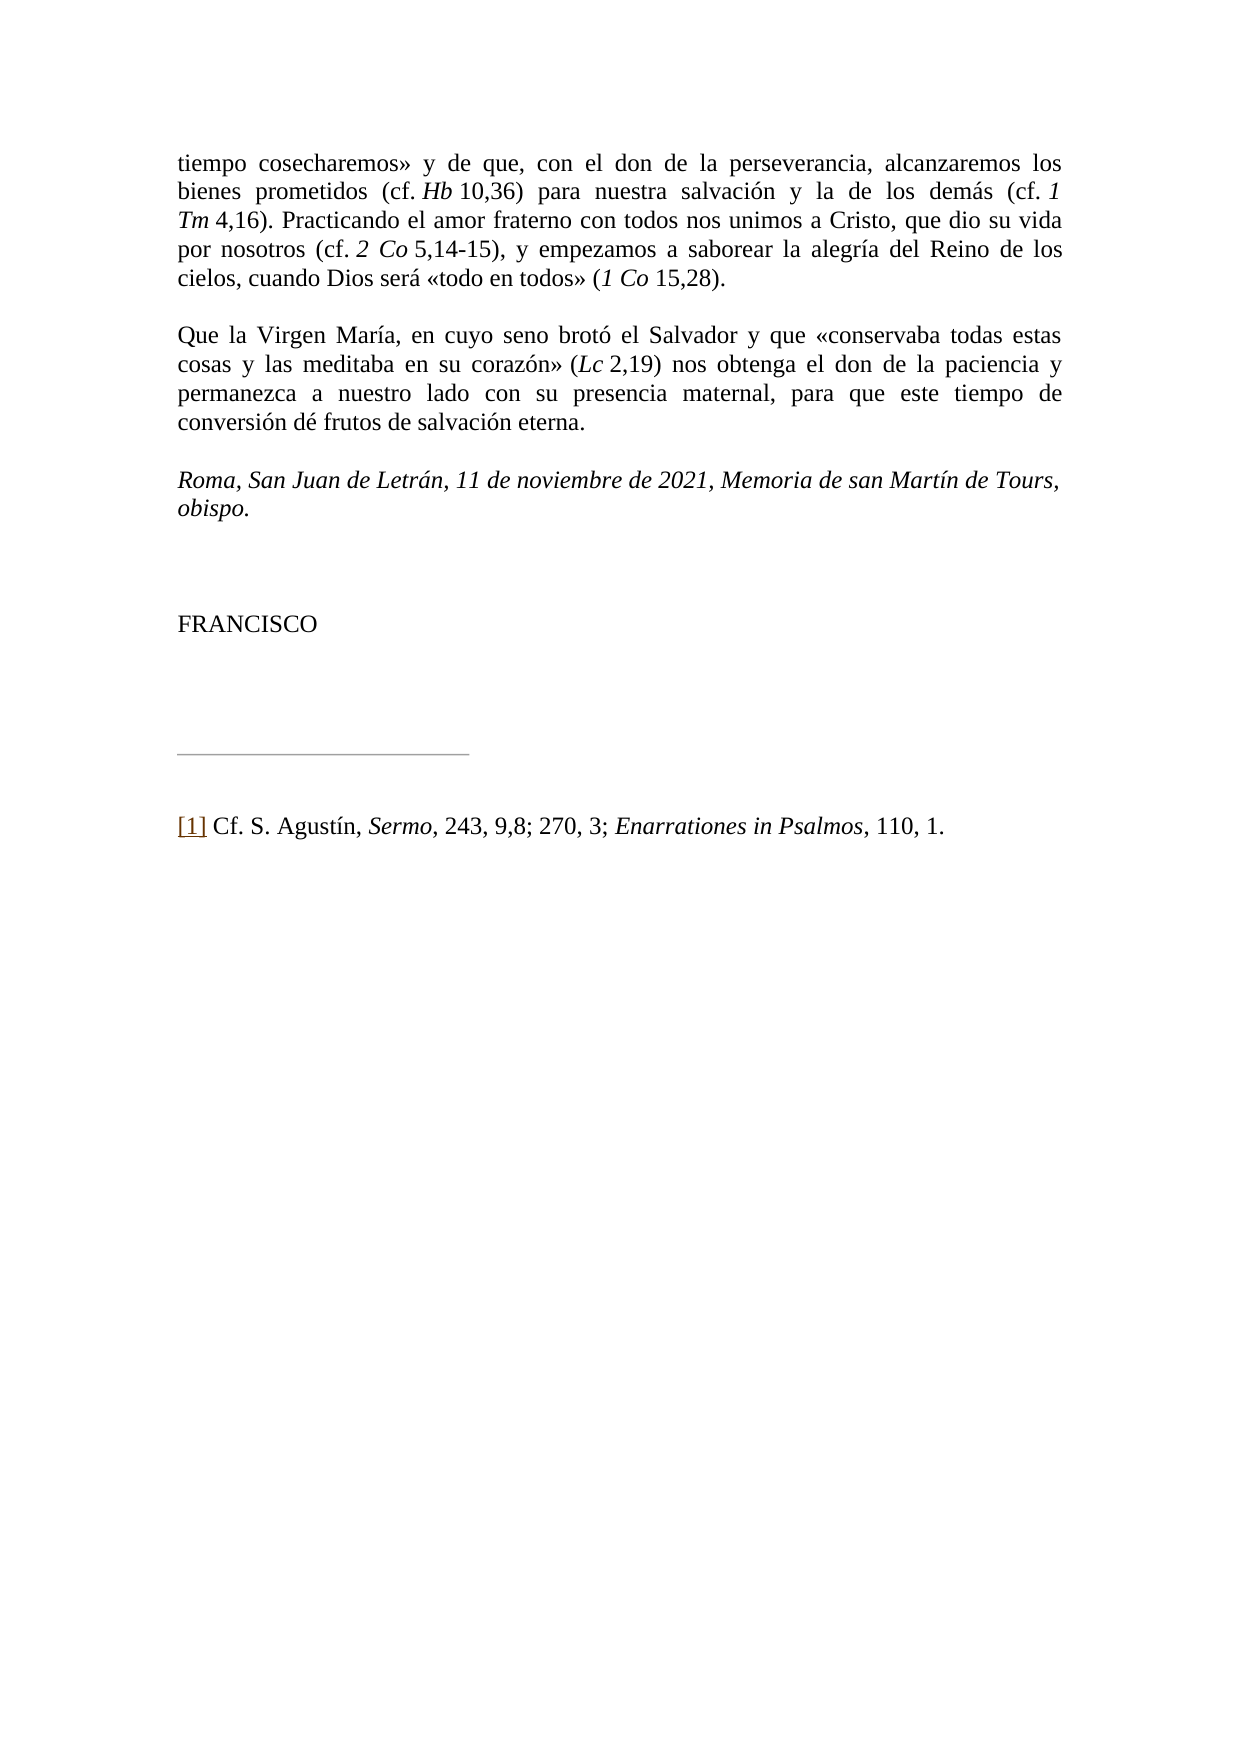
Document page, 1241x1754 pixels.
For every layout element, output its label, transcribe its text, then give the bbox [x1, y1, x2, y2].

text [177, 148, 1063, 291]
text Que la Virgen María, en cuyo seno brotó el Salvador y que «conservaba todas estas cosas y las meditaba en su corazón» (Lc 2,19) nos obtenga el don de la paciencia y permanezca a nuestro lado con su presencia maternal, para que este tiempo de conversión dé frutos de salvación eterna. [177, 321, 1063, 436]
text FRANCISCO [177, 609, 1063, 638]
text Roma, San Juan de Letrán, 11 de noviembre de 2021, Memoria de san Martín de Tours, obispo. [177, 465, 1063, 522]
text [1] Cf. S. Agustín, Sermo, 243, 9,8; 270, 3; Enarrationes in Psalmos, 110, 1. [177, 811, 1063, 840]
